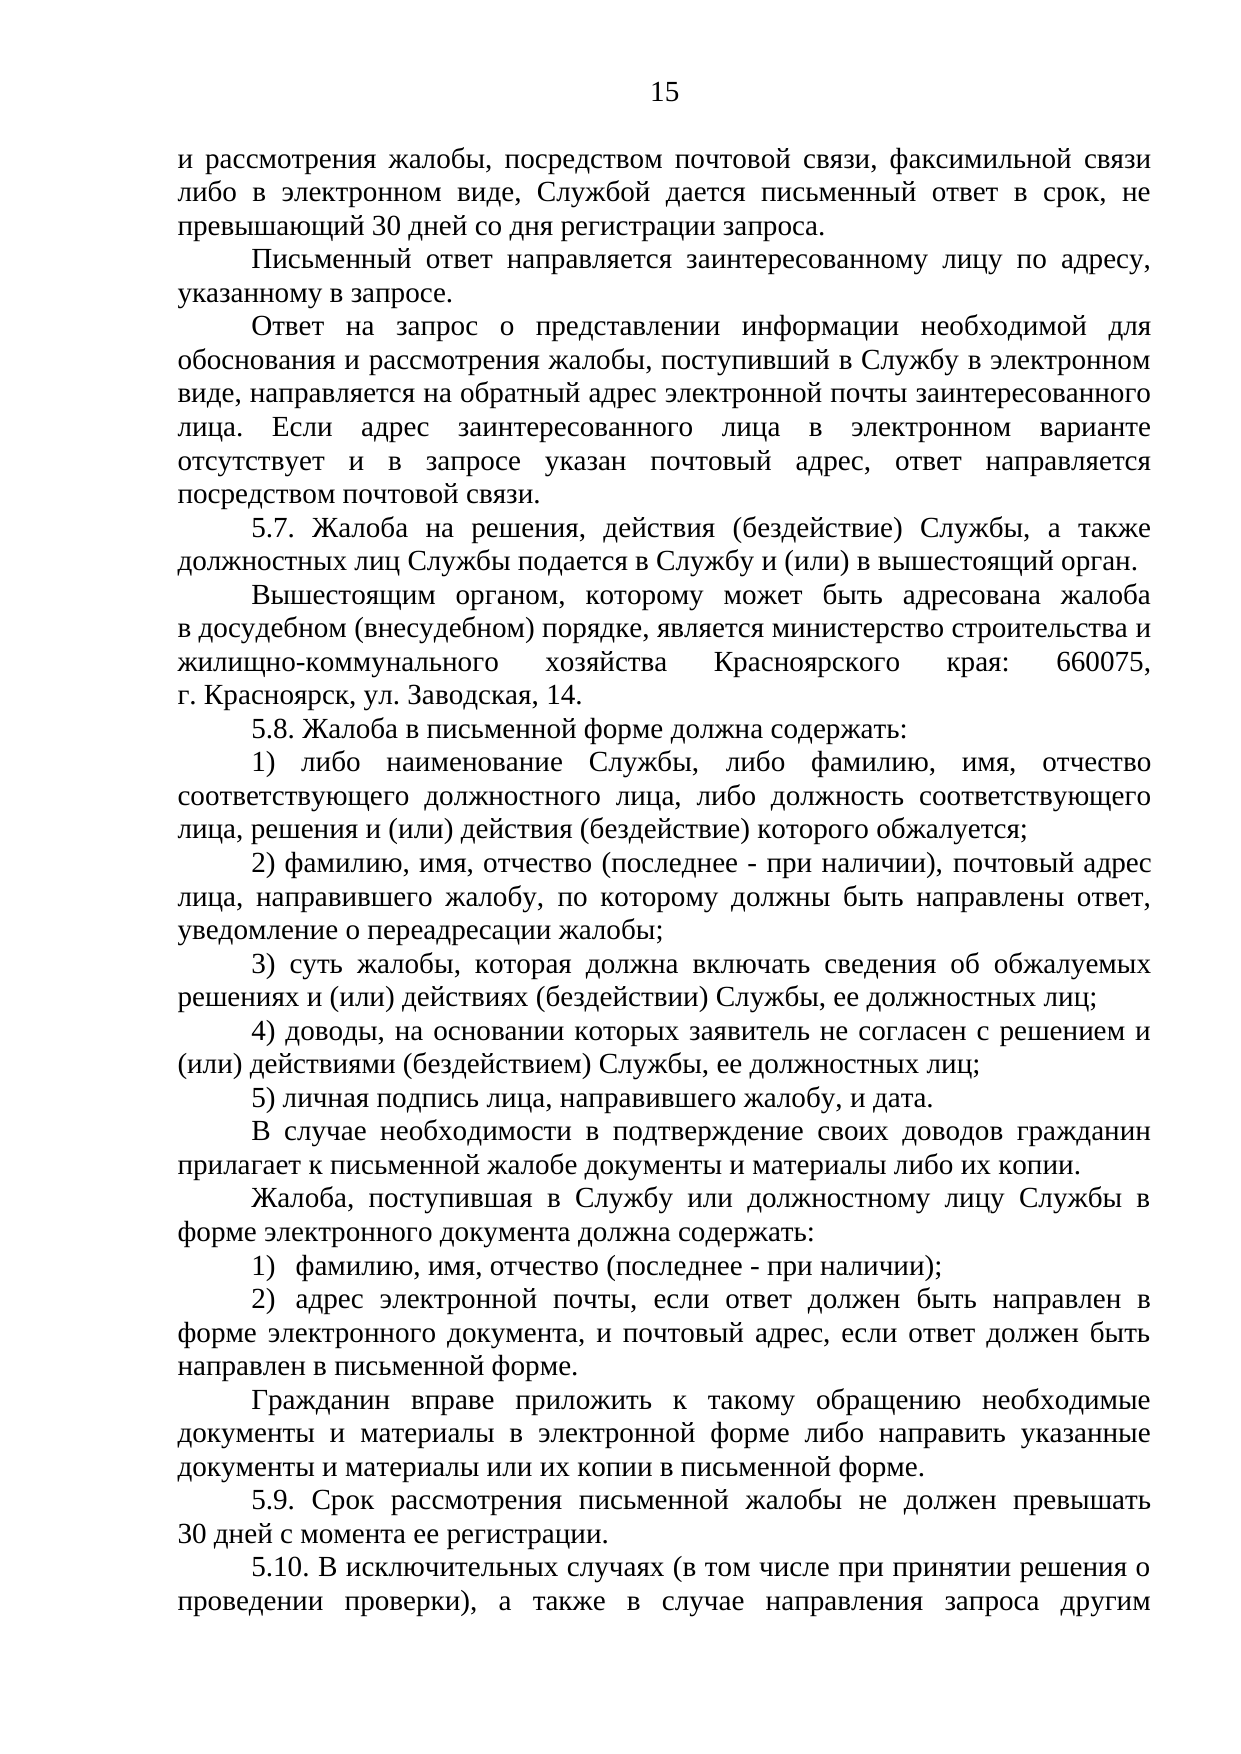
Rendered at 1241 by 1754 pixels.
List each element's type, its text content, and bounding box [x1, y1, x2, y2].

text Ответ на запрос о представлении информации необходимой для обоснования и рассмотрения жалобы, поступивший в Службу в электронном виде, направляется на обратный адрес электронной почты заинтересованного лица. Если адрес заинтересованного лица в электронном варианте отсутствует и в запросе указан почтовый адрес, ответ направляется посредством почтовой связи. [177, 308, 1152, 510]
text Вышестоящим органом, которому может быть адресована жалоба в досудебном (внесудебном) порядке, является министерство строительства и жилищно-коммунального хозяйства Красноярского края: 660075, г. Красноярск, ул. Заводская, 14. [177, 577, 1152, 711]
text 5.8. Жалоба в письменной форме должна содержать: [177, 711, 1152, 744]
text 4) доводы, на основании которых заявитель не согласен с решением и (или) действиями (бездействием) Службы, ее должностных лиц; [177, 1013, 1152, 1080]
text 2) фамилию, имя, отчество (последнее - при наличии), почтовый адрес лица, направившего жалобу, по которому должны быть направлены ответ, уведомление о переадресации жалобы; [177, 845, 1152, 946]
text 5.9. Срок рассмотрения письменной жалобы не должен превышать 30 дней с момента ее регистрации. [177, 1482, 1152, 1549]
list фамилию, имя, отчество (последнее - при наличии); [177, 1248, 1152, 1281]
list Гражданин вправе приложить к такому обращению необходимые документы и материалы в электронной форме либо направить указанные документы и материалы или их копии в письменной форме. [177, 1382, 1152, 1482]
text 5.7. Жалоба на решения, действия (бездействие) Службы, а также должностных лиц Службы подается в Службу и (или) в вышестоящий орган. [177, 510, 1152, 577]
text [177, 141, 1152, 241]
text В случае необходимости в подтверждение своих доводов гражданин прилагает к письменной жалобе документы и материалы либо их копии. [177, 1113, 1152, 1181]
list адрес электронной почты, если ответ должен быть направлен в форме электронного документа, и почтовый адрес, если ответ должен быть направлен в письменной форме. [177, 1281, 1152, 1382]
text Письменный ответ направляется заинтересованному лицу по адресу, указанному в запросе. [177, 241, 1152, 308]
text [177, 1549, 1152, 1617]
text 3) суть жалобы, которая должна включать сведения об обжалуемых решениях и (или) действиях (бездействии) Службы, ее должностных лиц; [177, 946, 1152, 1013]
text 1) либо наименование Службы, либо фамилию, имя, отчество соответствующего должностного лица, либо должность соответствующего лица, решения и (или) действия (бездействие) которого обжалуется; [177, 744, 1152, 845]
text 5) личная подпись лица, направившего жалобу, и дата. [177, 1080, 1152, 1113]
text Жалоба, поступившая в Службу или должностному лицу Службы в форме электронного документа должна содержать: [177, 1181, 1152, 1248]
